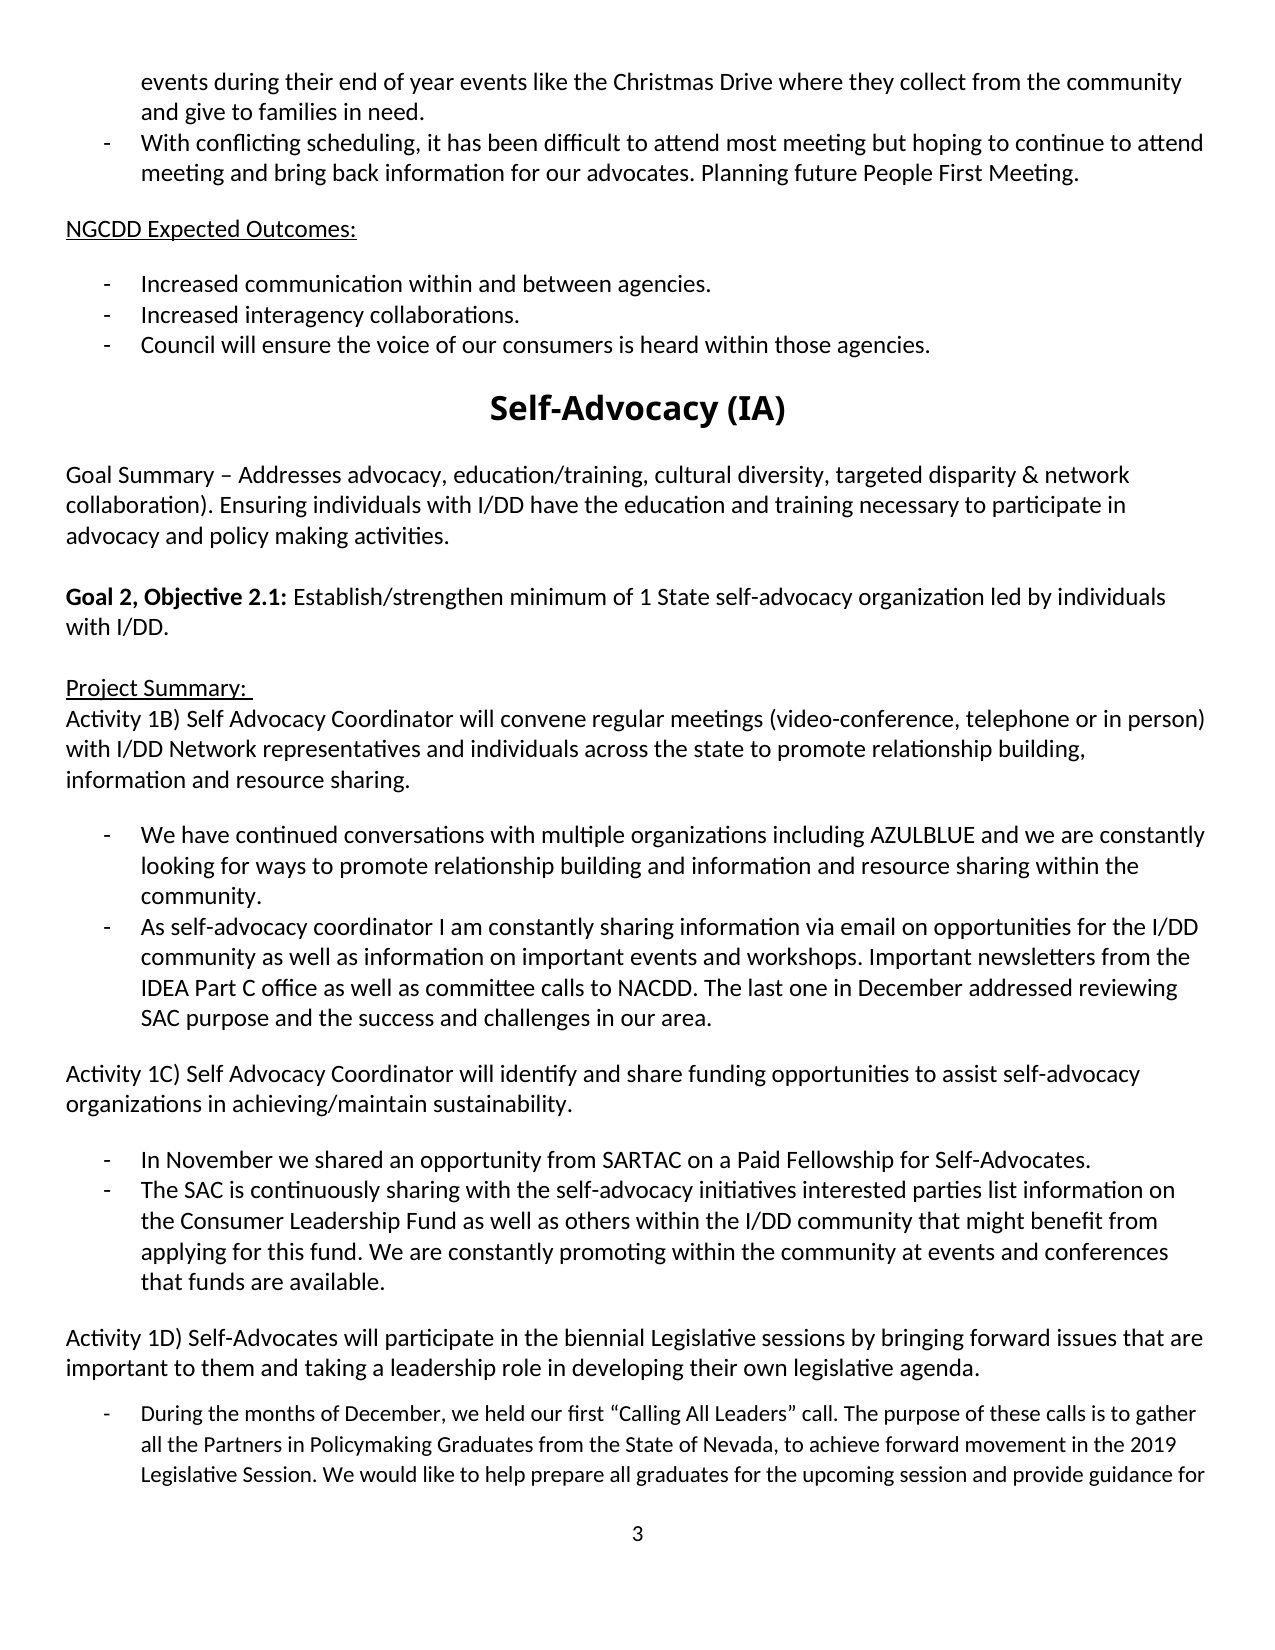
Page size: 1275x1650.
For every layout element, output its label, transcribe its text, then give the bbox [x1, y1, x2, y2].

list Increased communication within and between agencies. [103, 268, 1209, 299]
text Activity 1B) Self Advocacy Coordinator will convene regular meetings (video-conference, telephone or in person) with I/DD Network representatives and individuals across the state to promote relationship building, information and resource sharing. [66, 703, 1209, 794]
list With conflicting scheduling, it has been difficult to attend most meeting but hoping to continue to attend meeting and bring back information for our advocates. Planning future People First Meeting. [103, 127, 1209, 188]
text Activity 1D) Self-Advocates will participate in the biennial Legislative sessions by bringing forward issues that are important to them and taking a leadership role in developing their own legislative agenda. [66, 1322, 1209, 1383]
list We have continued conversations with multiple organizations including AZULBLUE and we are constantly looking for ways to promote relationship building and information and resource sharing within the community. [103, 819, 1209, 911]
list Council will ensure the voice of our consumers is heard within those agencies. [103, 329, 1209, 360]
list The SAC is continuously sharing with the self-advocacy initiatives interested parties list information on the Consumer Leadership Fund as well as others within the I/DD community that might benefit from applying for this fund. We are constantly promoting within the community at events and conferences that funds are available. [103, 1175, 1209, 1297]
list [103, 1399, 1209, 1488]
text Goal 2, Objective 2.1: Establish/strengthen minimum of 1 State self-advocacy organization led by individuals with I/DD. [66, 581, 1209, 642]
subtitle Self-Advocacy (IA) [66, 385, 1209, 430]
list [103, 66, 1209, 127]
text NGCDD Expected Outcomes: [66, 213, 1209, 243]
list In November we shared an opportunity from SARTAC on a Paid Fellowship for Self-Advocates. [103, 1144, 1209, 1175]
text Activity 1C) Self Advocacy Coordinator will identify and share funding opportunities to assist self-advocacy organizations in achieving/maintain sustainability. [66, 1058, 1209, 1119]
list As self-advocacy coordinator I am constantly sharing information via email on opportunities for the I/DD community as well as information on important events and workshops. Important newsletters from the IDEA Part C office as well as committee calls to NACDD. The last one in December addressed reviewing SAC purpose and the success and challenges in our area. [103, 911, 1209, 1033]
text Project Summary: [66, 672, 1209, 703]
list Increased interagency collaborations. [103, 299, 1209, 329]
text Goal Summary – Addresses advocacy, education/training, cultural diversity, targeted disparity & network collaboration). Ensuring individuals with I/DD have the education and training necessary to participate in advocacy and policy making activities. [66, 459, 1209, 550]
